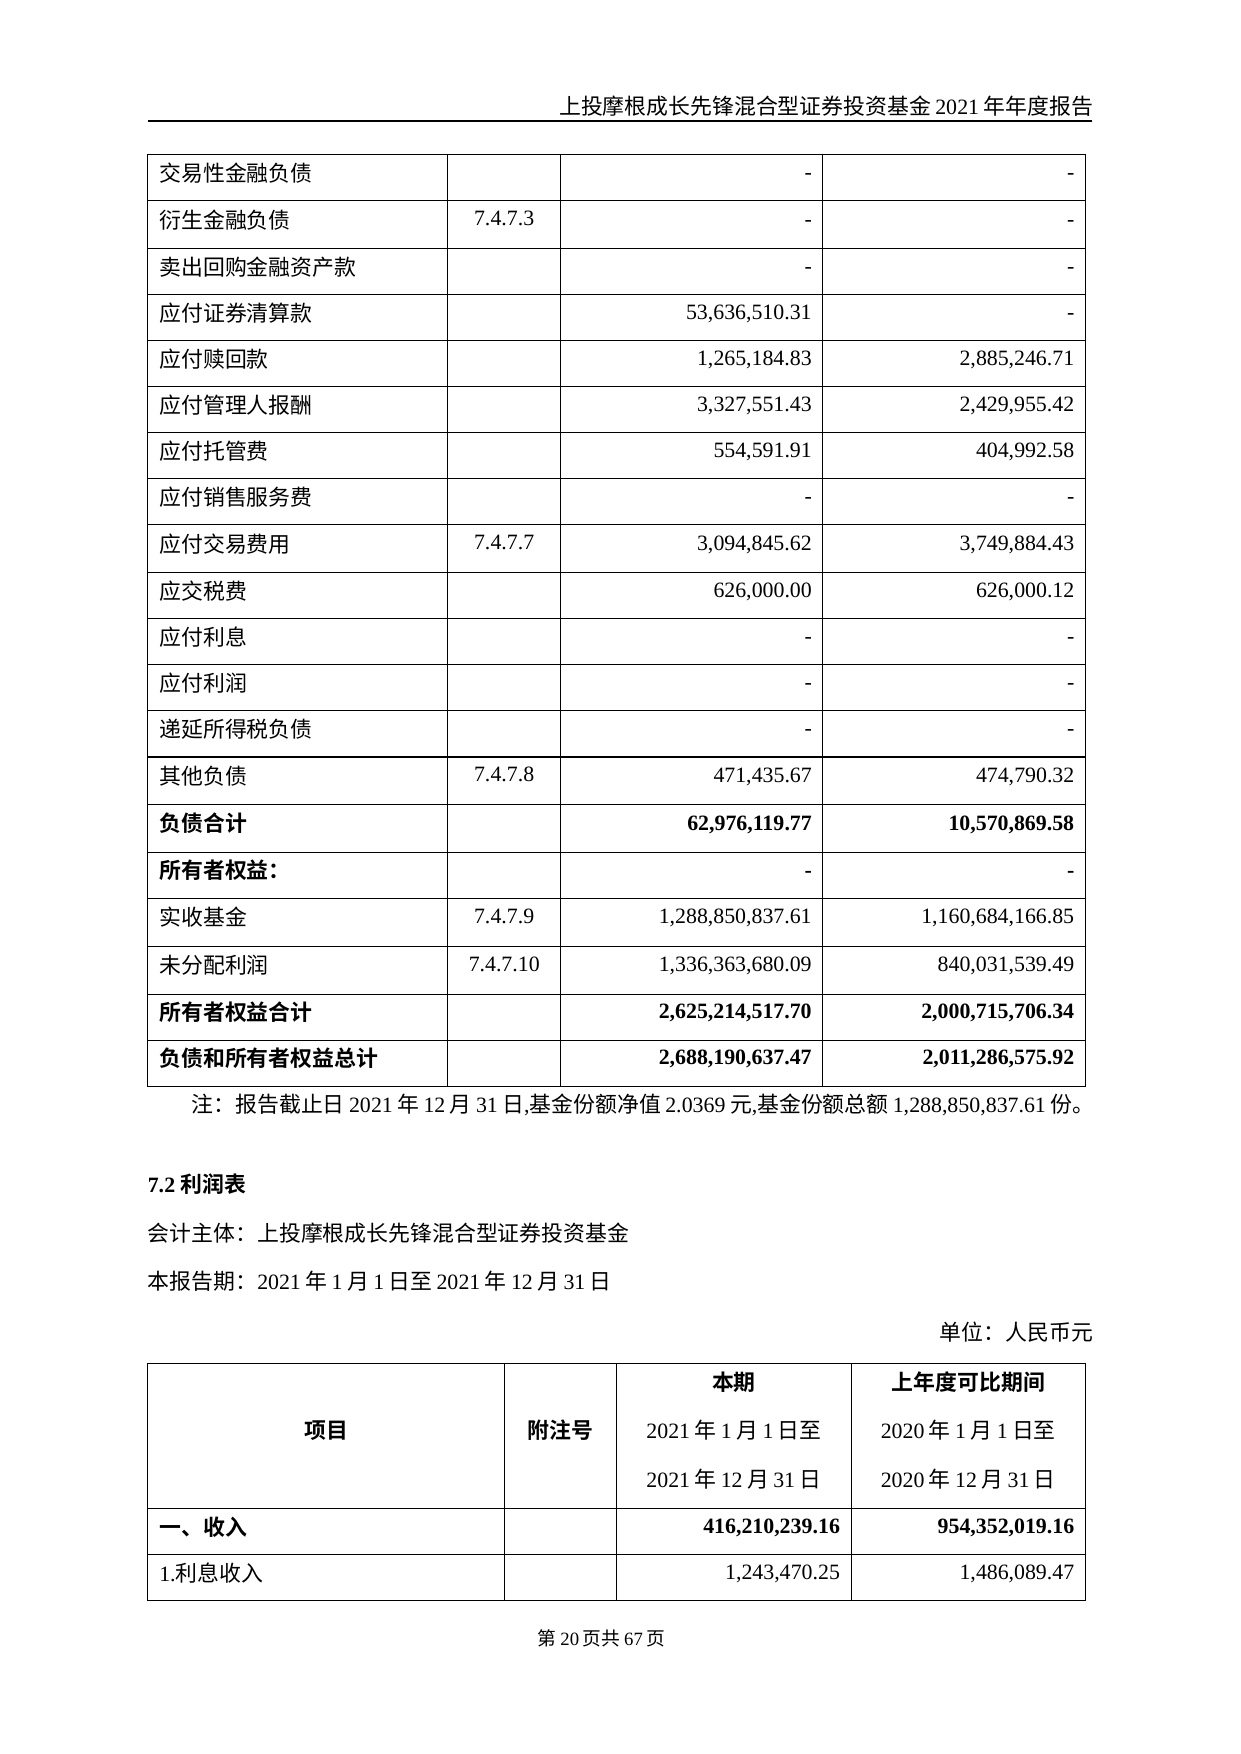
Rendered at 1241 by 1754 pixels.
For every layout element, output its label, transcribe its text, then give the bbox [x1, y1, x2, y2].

table_cell 1,336,363,680.09 [561, 947, 822, 994]
table_cell 7.4.7.8 [448, 758, 560, 804]
table_cell 1,160,684,166.85 [823, 899, 1085, 946]
table_cell 1,243,470.25 [617, 1555, 851, 1600]
table_cell 416,210,239.16 [617, 1509, 851, 1554]
subtitle 7.2 利润表 [148, 1167, 1092, 1199]
table_cell - [823, 249, 1085, 294]
table_cell 2,625,214,517.70 [561, 995, 822, 1040]
table_cell 840,031,539.49 [823, 947, 1085, 994]
table_cell 626,000.00 [561, 573, 822, 618]
table_cell - [823, 295, 1085, 340]
table_header 上年度可比期间 2020年1月1日至2020年12月31日 [852, 1364, 1085, 1508]
table_cell 2,688,190,637.47 [561, 1041, 822, 1086]
table_cell 所有者权益合计 [148, 995, 447, 1040]
table_cell - [561, 155, 822, 200]
table_cell - [823, 711, 1085, 756]
table_cell 负债合计 [148, 805, 447, 852]
table_cell - [823, 201, 1085, 248]
table_cell 应付管理人报酬 [148, 387, 447, 432]
table_header 附注号 [505, 1364, 616, 1508]
table_cell 负债和所有者权益总计 [148, 1041, 447, 1086]
table_cell 3,327,551.43 [561, 387, 822, 432]
table_cell 应付销售服务费 [148, 479, 447, 524]
table_cell 其他负债 [148, 758, 447, 804]
table_cell [505, 1555, 616, 1600]
table_cell 7.4.7.3 [448, 201, 560, 248]
table_cell [448, 1041, 560, 1086]
table_cell 卖出回购金融资产款 [148, 249, 447, 294]
table_cell - [561, 201, 822, 248]
table_cell [448, 387, 560, 432]
table_cell [448, 155, 560, 200]
table_cell - [561, 249, 822, 294]
table_cell [448, 573, 560, 618]
table_cell 应付利润 [148, 665, 447, 710]
table_cell 2,000,715,706.34 [823, 995, 1085, 1040]
table_cell 626,000.12 [823, 573, 1085, 618]
table_cell [448, 479, 560, 524]
table_cell 一、收入 [148, 1509, 504, 1554]
table_header 项目 [148, 1364, 504, 1508]
table_cell 2,011,286,575.92 [823, 1041, 1085, 1086]
table_cell - [823, 155, 1085, 200]
table_cell - [561, 853, 822, 898]
table_cell [448, 995, 560, 1040]
table_cell 10,570,869.58 [823, 805, 1085, 852]
table_cell 2,429,955.42 [823, 387, 1085, 432]
table_cell 所有者权益： [148, 853, 447, 898]
table_cell [448, 295, 560, 340]
table_cell [505, 1509, 616, 1554]
table_cell 954,352,019.16 [852, 1509, 1085, 1554]
table_cell 应付利息 [148, 619, 447, 664]
table_cell 554,591.91 [561, 433, 822, 478]
table_cell 应交税费 [148, 573, 447, 618]
table_cell 7.4.7.9 [448, 899, 560, 946]
table_cell - [823, 665, 1085, 710]
table_cell 应付托管费 [148, 433, 447, 478]
table_cell 应付证券清算款 [148, 295, 447, 340]
table_cell 2,885,246.71 [823, 341, 1085, 386]
table_cell - [561, 619, 822, 664]
table_cell 474,790.32 [823, 758, 1085, 804]
table_cell 未分配利润 [148, 947, 447, 994]
text 本报告期：2021年1月1日至2021年12月31日 [148, 1263, 1092, 1296]
table_cell - [561, 665, 822, 710]
table_cell [448, 249, 560, 294]
table_cell 7.4.7.10 [448, 947, 560, 994]
table_cell [448, 711, 560, 756]
table_cell - [561, 711, 822, 756]
table_cell 1,288,850,837.61 [561, 899, 822, 946]
table_cell 3,749,884.43 [823, 525, 1085, 572]
table_cell [448, 433, 560, 478]
table_cell 应付交易费用 [148, 525, 447, 572]
table_cell 3,094,845.62 [561, 525, 822, 572]
table_cell 404,992.58 [823, 433, 1085, 478]
table_cell [448, 619, 560, 664]
table_cell 交易性金融负债 [148, 155, 447, 200]
table_cell 应付赎回款 [148, 341, 447, 386]
table_cell - [823, 619, 1085, 664]
table_cell - [823, 479, 1085, 524]
table_cell 实收基金 [148, 899, 447, 946]
table_cell 53,636,510.31 [561, 295, 822, 340]
table_cell - [561, 479, 822, 524]
table_cell [448, 805, 560, 852]
table_cell [448, 341, 560, 386]
table_cell 7.4.7.7 [448, 525, 560, 572]
table_cell 衍生金融负债 [148, 201, 447, 248]
table_cell 1,486,089.47 [852, 1555, 1085, 1600]
text 会计主体：上投摩根成长先锋混合型证券投资基金 [148, 1215, 1092, 1248]
table_cell 1,265,184.83 [561, 341, 822, 386]
table_cell [448, 853, 560, 898]
table_cell 62,976,119.77 [561, 805, 822, 852]
table_header 本期 2021年1月1日至2021年12月31日 [617, 1364, 851, 1508]
table_cell 471,435.67 [561, 758, 822, 804]
table_cell 递延所得税负债 [148, 711, 447, 756]
table_cell [448, 665, 560, 710]
table_cell - [823, 853, 1085, 898]
text 注：报告截止日2021年12月31日,基金份额净值2.0369元,基金份额总额1,288,850,837.61份。 [148, 1087, 1092, 1118]
text 单位：人民币元 [149, 1315, 1092, 1347]
table_cell 1.利息收入 [148, 1555, 504, 1600]
